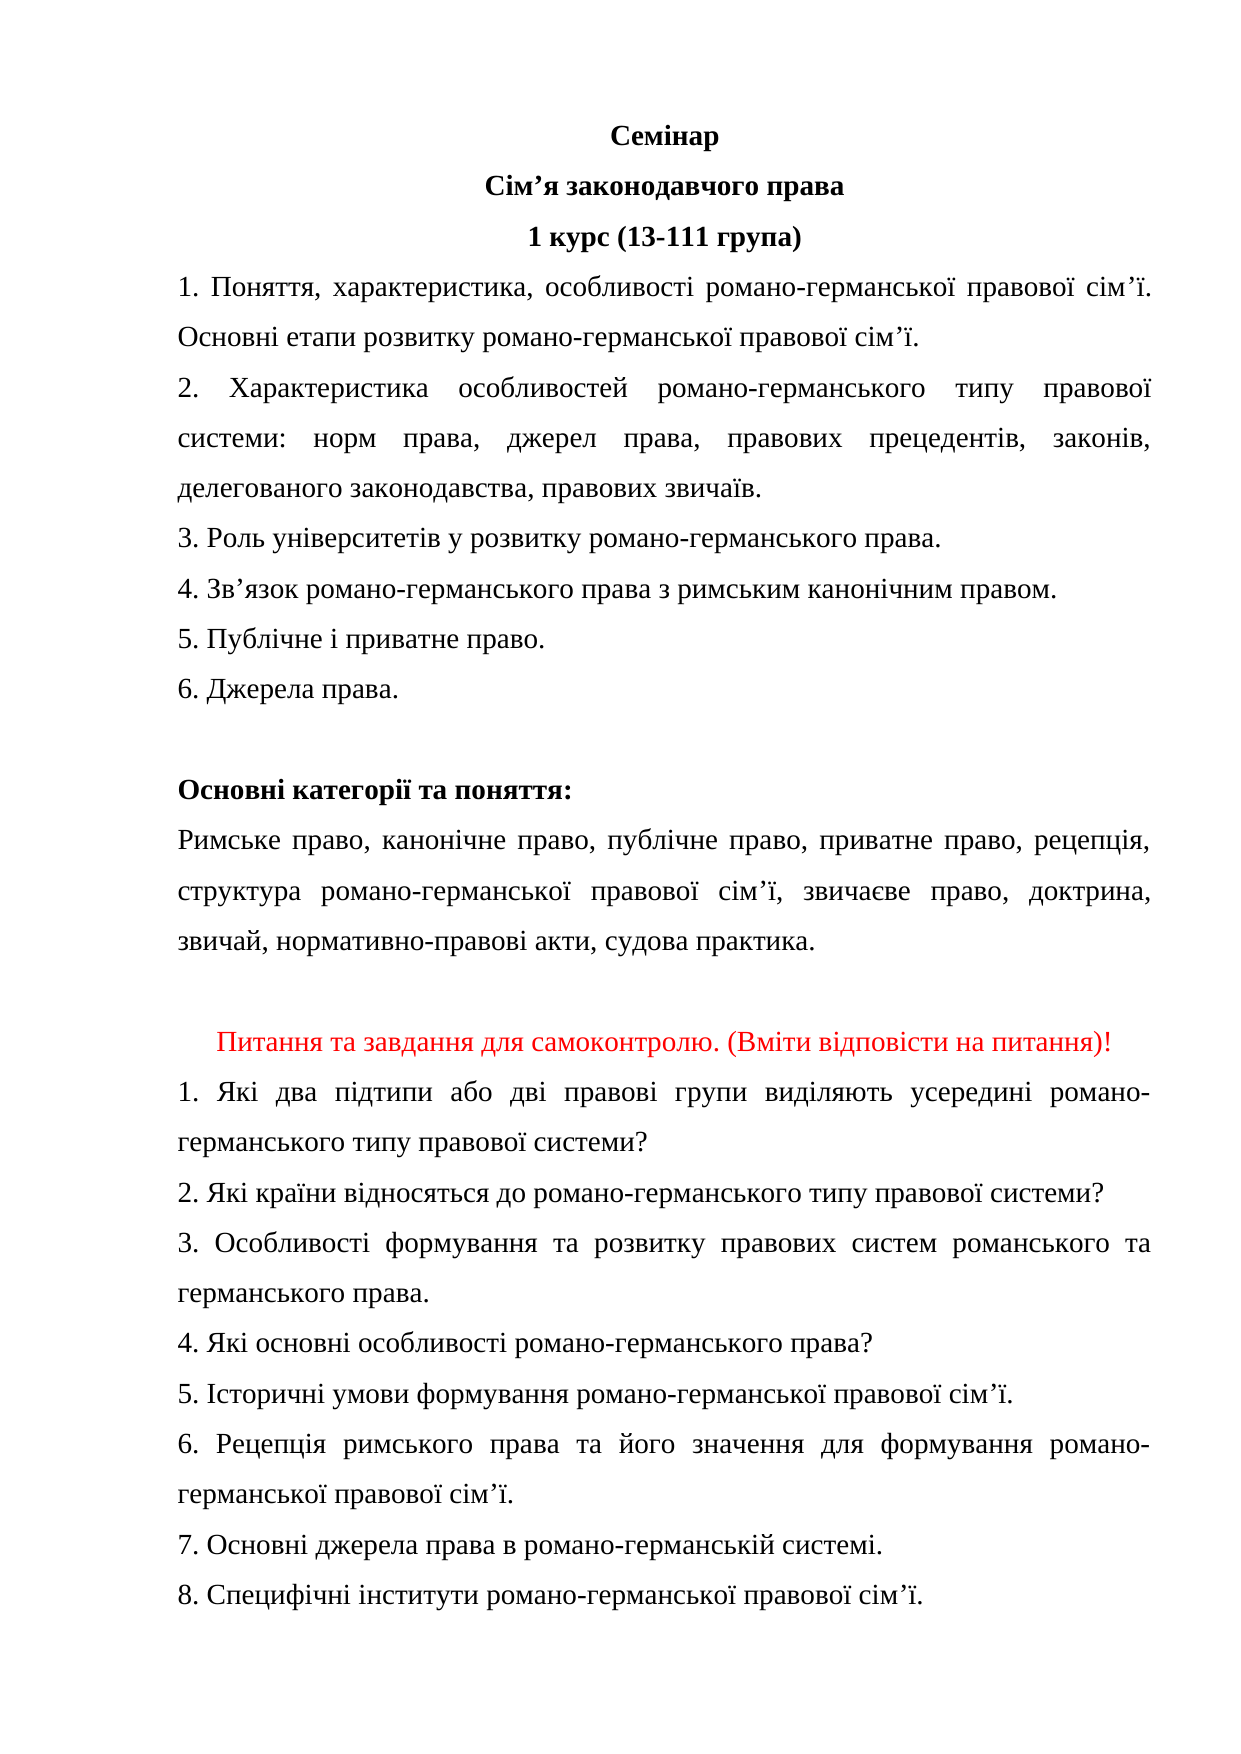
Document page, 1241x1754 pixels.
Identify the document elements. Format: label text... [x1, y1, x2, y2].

text 2. Які країни відносяться до романо-германського типу правової системи? [177, 1175, 1152, 1208]
text 3. Роль університетів у розвитку романо-германського права. [177, 521, 1152, 554]
text 4. Зв’язок романо-германського права з римським канонічним правом. [177, 571, 1152, 604]
text 6. Рецепція римського права та його значення для формування романо-германської правової сім’ї. [177, 1426, 1152, 1510]
text Семінар [177, 118, 1152, 152]
text Сім’я законодавчого права [177, 168, 1152, 202]
text 1 курс (13-111 група) [177, 219, 1152, 252]
text 3. Особливості формування та розвитку правових систем романського та германського права. [177, 1225, 1152, 1309]
text 1. Поняття, характеристика, особливості романо-германської правової сім’ї. Основні етапи розвитку романо-германської правової сім’ї. [177, 269, 1152, 353]
text Основні категорії та поняття: [177, 772, 1152, 806]
text 2. Характеристика особливостей романо-германського типу правової системи: норм права, джерел права, правових прецедентів, законів, делегованого законодавства, правових звичаїв. [177, 370, 1152, 504]
text Питання та завдання для самоконтролю. (Вміти відповісти на питання)! [177, 1024, 1152, 1057]
text Римське право, канонічне право, публічне право, приватне право, рецепція, структура романо-германської правової сім’ї, звичаєве право, доктрина, звичай, нормативно-правові акти, судова практика. [177, 822, 1152, 957]
text 5. Історичні умови формування романо-германської правової сім’ї. [177, 1376, 1152, 1409]
text 5. Публічне і приватне право. [177, 621, 1152, 655]
text 6. Джерела права. [177, 672, 1152, 705]
text 4. Які основні особливості романо-германського права? [177, 1326, 1152, 1359]
text 7. Основні джерела права в романо-германській системі. [177, 1527, 1152, 1560]
text 8. Специфічні інститути романо-германської правової сім’ї. [177, 1577, 1152, 1611]
text 1. Які два підтипи або дві правові групи виділяють усередині романо-германського типу правової системи? [177, 1074, 1152, 1158]
